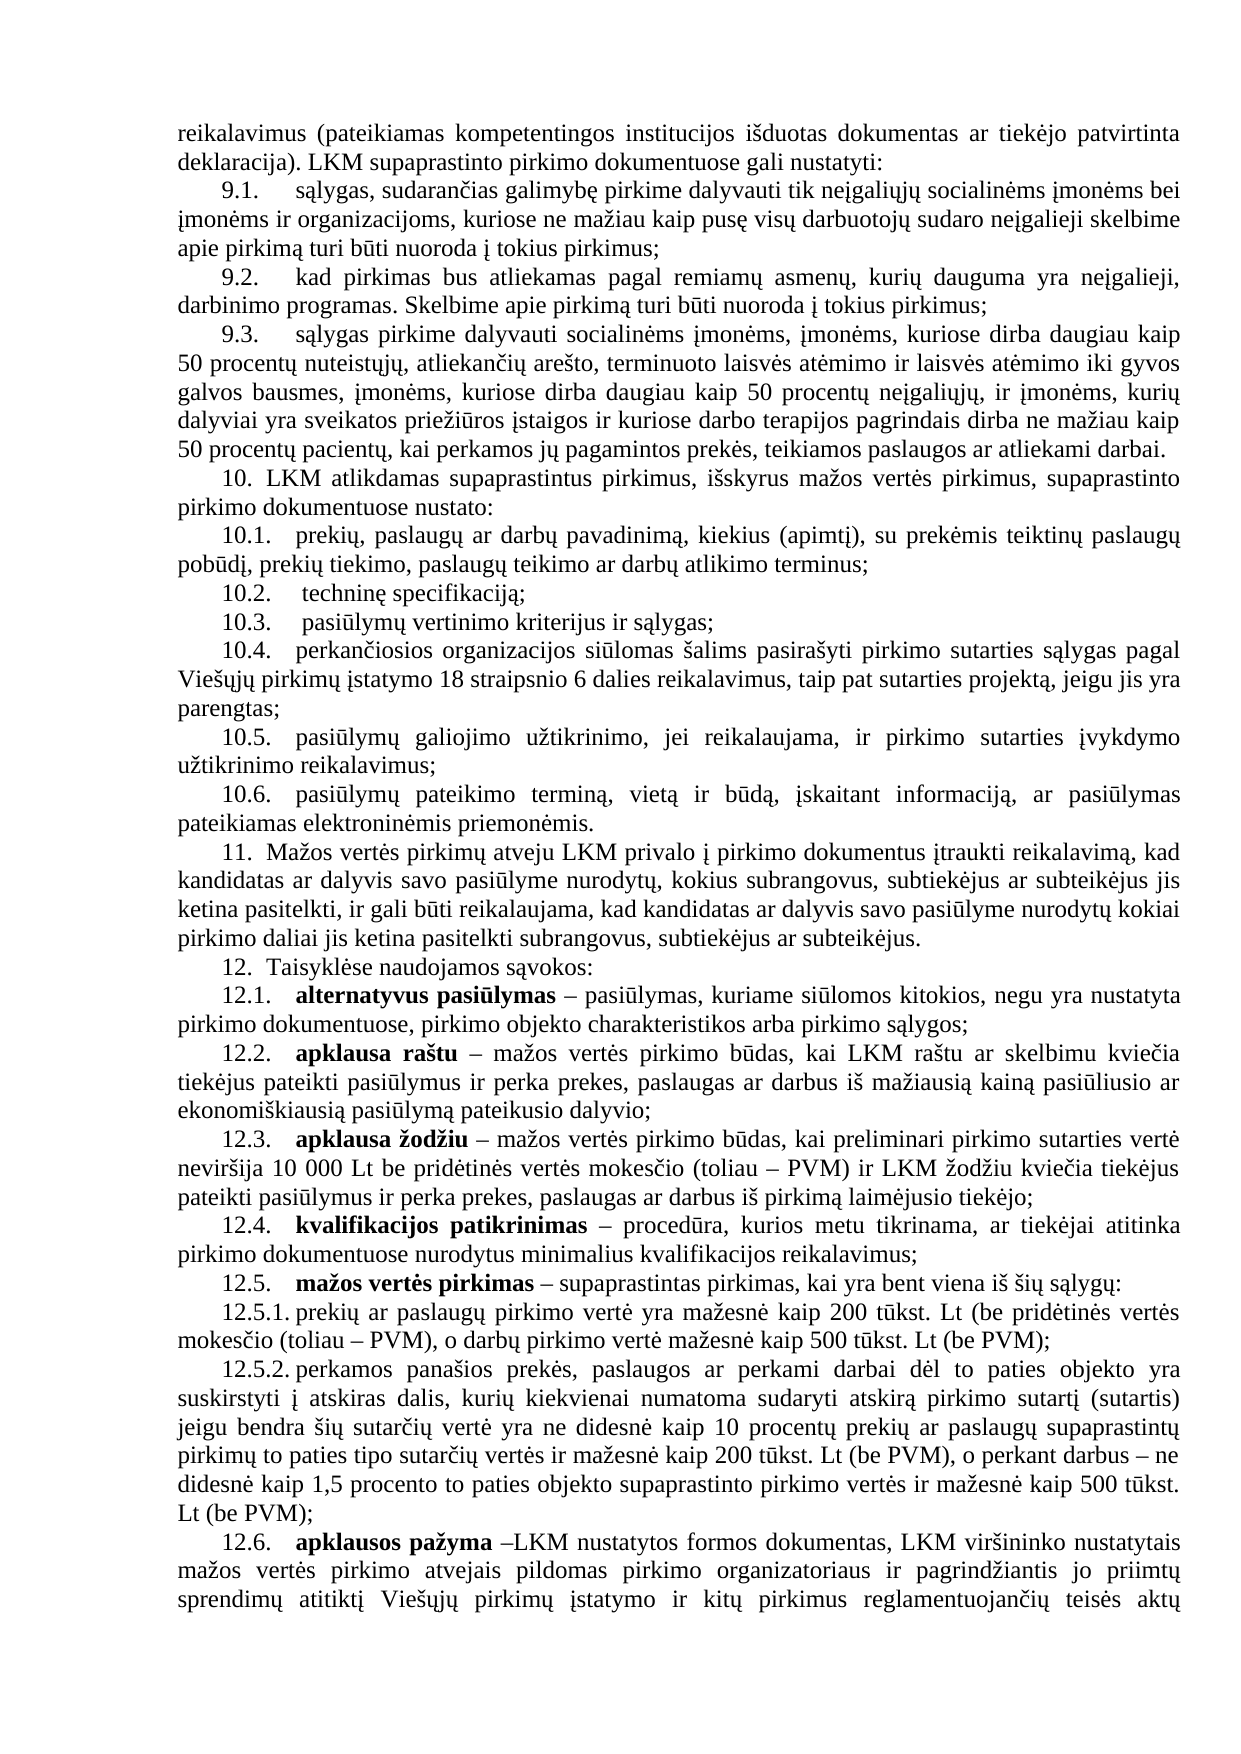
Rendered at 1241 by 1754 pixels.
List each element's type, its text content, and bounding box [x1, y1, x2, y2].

list kvalifikacijos patikrinimas – procedūra, kurios metu tikrinama, ar tiekėjai atitinka pirkimo dokumentuose nurodytus minimalius kvalifikacijos reikalavimus; [177, 1211, 1181, 1268]
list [177, 1527, 1181, 1613]
list Mažos vertės pirkimų atveju LKM privalo į pirkimo dokumentus įtraukti reikalavimą, kad kandidatas ar dalyvis savo pasiūlyme nurodytų, kokius subrangovus, subtiekėjus ar subteikėjus jis ketina pasitelkti, ir gali būti reikalaujama, kad kandidatas ar dalyvis savo pasiūlyme nurodytų kokiai pirkimo daliai jis ketina pasitelkti subrangovus, subtiekėjus ar subteikėjus. [177, 837, 1181, 952]
list pasiūlymų galiojimo užtikrinimo, jei reikalaujama, ir pirkimo sutarties įvykdymo užtikrinimo reikalavimus; [177, 722, 1181, 779]
list mažos vertės pirkimas – supaprastintas pirkimas, kai yra bent viena iš šių sąlygų: [177, 1268, 1181, 1297]
list Taisyklėse naudojamos sąvokos: [177, 952, 1181, 981]
list prekių, paslaugų ar darbų pavadinimą, kiekius (apimtį), su prekėmis teiktinų paslaugų pobūdį, prekių tiekimo, paslaugų teikimo ar darbų atlikimo terminus; [177, 521, 1181, 578]
list apklausa žodžiu – mažos vertės pirkimo būdas, kai preliminari pirkimo sutarties vertė neviršija 10 000 Lt be pridėtinės vertės mokesčio (toliau – PVM) ir LKM žodžiu kviečia tiekėjus pateikti pasiūlymus ir perka prekes, paslaugas ar darbus iš pirkimą laimėjusio tiekėjo; [177, 1124, 1181, 1211]
list pasiūlymų pateikimo terminą, vietą ir būdą, įskaitant informaciją, ar pasiūlymas pateikiamas elektroninėmis priemonėmis. [177, 779, 1181, 837]
list perkamos panašios prekės, paslaugos ar perkami darbai dėl to paties objekto yra suskirstyti į atskiras dalis, kurių kiekvienai numatoma sudaryti atskirą pirkimo sutartį (sutartis) jeigu bendra šių sutarčių vertė yra ne didesnė kaip 10 procentų prekių ar paslaugų supaprastintų pirkimų to paties tipo sutarčių vertės ir mažesnė kaip 200 tūkst. Lt (be PVM), o perkant darbus – ne didesnė kaip 1,5 procento to paties objekto supaprastinto pirkimo vertės ir mažesnė kaip 500 tūkst. Lt (be PVM); [177, 1354, 1181, 1527]
list perkančiosios organizacijos siūlomas šalims pasirašyti pirkimo sutarties sąlygas pagal Viešųjų pirkimų įstatymo 18 straipsnio 6 dalies reikalavimus, taip pat sutarties projektą, jeigu jis yra parengtas; [177, 636, 1181, 722]
list LKM atlikdamas supaprastintus pirkimus, išskyrus mažos vertės pirkimus, supaprastinto pirkimo dokumentuose nustato: [177, 463, 1181, 521]
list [177, 118, 1181, 176]
list kad pirkimas bus atliekamas pagal remiamų asmenų, kurių dauguma yra neįgalieji, darbinimo programas. Skelbime apie pirkimą turi būti nuoroda į tokius pirkimus; [177, 262, 1181, 319]
list prekių ar paslaugų pirkimo vertė yra mažesnė kaip 200 tūkst. Lt (be pridėtinės vertės mokesčio (toliau – PVM), o darbų pirkimo vertė mažesnė kaip 500 tūkst. Lt (be PVM); [177, 1297, 1181, 1354]
list techninę specifikaciją; [177, 578, 1181, 607]
list sąlygas, sudarančias galimybę pirkime dalyvauti tik neįgaliųjų socialinėms įmonėms bei įmonėms ir organizacijoms, kuriose ne mažiau kaip pusę visų darbuotojų sudaro neįgalieji skelbime apie pirkimą turi būti nuoroda į tokius pirkimus; [177, 176, 1181, 262]
list pasiūlymų vertinimo kriterijus ir sąlygas; [177, 607, 1181, 636]
list apklausa raštu – mažos vertės pirkimo būdas, kai LKM raštu ar skelbimu kviečia tiekėjus pateikti pasiūlymus ir perka prekes, paslaugas ar darbus iš mažiausią kainą pasiūliusio ar ekonomiškiausią pasiūlymą pateikusio dalyvio; [177, 1038, 1181, 1124]
list alternatyvus pasiūlymas – pasiūlymas, kuriame siūlomos kitokios, negu yra nustatyta pirkimo dokumentuose, pirkimo objekto charakteristikos arba pirkimo sąlygos; [177, 981, 1181, 1038]
list sąlygas pirkime dalyvauti socialinėms įmonėms, įmonėms, kuriose dirba daugiau kaip 50 procentų nuteistųjų, atliekančių arešto, terminuoto laisvės atėmimo ir laisvės atėmimo iki gyvos galvos bausmes, įmonėms, kuriose dirba daugiau kaip 50 procentų neįgaliųjų, ir įmonėms, kurių dalyviai yra sveikatos priežiūros įstaigos ir kuriose darbo terapijos pagrindais dirba ne mažiau kaip 50 procentų pacientų, kai perkamos jų pagamintos prekės, teikiamos paslaugos ar atliekami darbai. [177, 319, 1181, 463]
